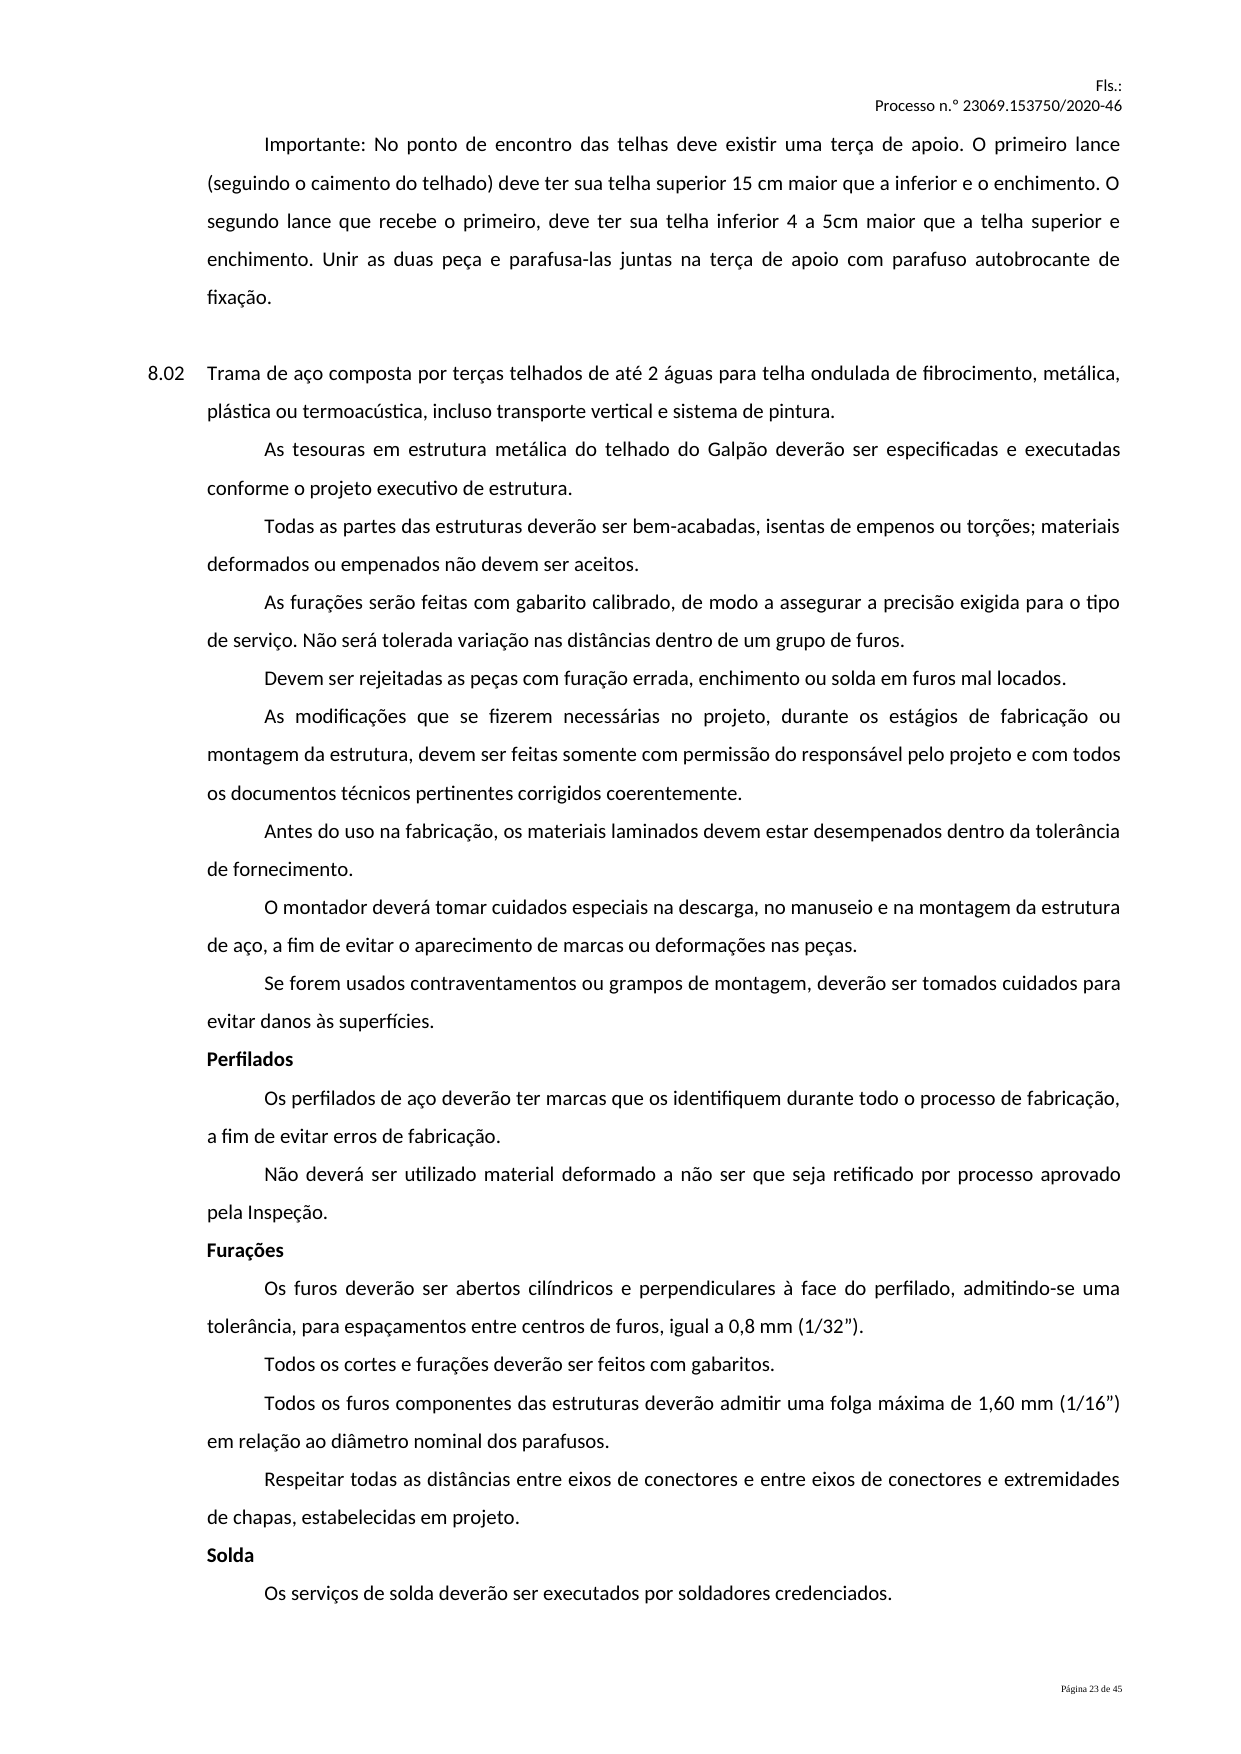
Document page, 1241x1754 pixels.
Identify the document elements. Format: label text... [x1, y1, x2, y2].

text O montador deverá tomar cuidados especiais na descarga, no manuseio e na montagem da estrutura de aço, a fim de evitar o aparecimento de marcas ou deformações nas peças. [207, 894, 1122, 958]
text Furações [207, 1237, 1122, 1263]
text Importante: No ponto de encontro das telhas deve existir uma terça de apoio. O primeiro lance (seguindo o caimento do telhado) deve ter sua telha superior 15 cm maior que a inferior e o enchimento. O segundo lance que recebe o primeiro, deve ter sua telha inferior 4 a 5cm maior que a telha superior e enchimento. Unir as duas peça e parafusa-las juntas na terça de apoio com parafuso autobrocante de fixação. [207, 132, 1122, 309]
text Antes do uso na fabricação, os materiais laminados devem estar desempenados dentro da tolerância de fornecimento. [207, 818, 1122, 881]
text Não deverá ser utilizado material deformado a não ser que seja retificado por processo aprovado pela Inspeção. [207, 1161, 1122, 1224]
text Todos os furos componentes das estruturas deverão admitir uma folga máxima de 1,60 mm (1/16”) em relação ao diâmetro nominal dos parafusos. [207, 1390, 1122, 1453]
text Devem ser rejeitadas as peças com furação errada, enchimento ou solda em furos mal locados. [207, 665, 1122, 691]
text Solda [207, 1542, 1122, 1568]
text Se forem usados contraventamentos ou grampos de montagem, deverão ser tomados cuidados para evitar danos às superfícies. [207, 970, 1122, 1034]
text Perfilados [207, 1047, 1122, 1072]
text Respeitar todas as distâncias entre eixos de conectores e entre eixos de conectores e extremidades de chapas, estabelecidas em projeto. [207, 1466, 1122, 1529]
text Todas as partes das estruturas deverão ser bem-acabadas, isentas de empenos ou torções; materiais deformados ou empenados não devem ser aceitos. [207, 513, 1122, 576]
text As furações serão feitas com gabarito calibrado, de modo a assegurar a precisão exigida para o tipo de serviço. Não será tolerada variação nas distâncias dentro de um grupo de furos. [207, 589, 1122, 653]
text As modificações que se fizerem necessárias no projeto, durante os estágios de fabricação ou montagem da estrutura, devem ser feitas somente com permissão do responsável pelo projeto e com todos os documentos técnicos pertinentes corrigidos coerentemente. [207, 703, 1122, 805]
text Os furos deverão ser abertos cilíndricos e perpendiculares à face do perfilado, admitindo-se uma tolerância, para espaçamentos entre centros de furos, igual a 0,8 mm (1/32”). [207, 1275, 1122, 1339]
text Os perfilados de aço deverão ter marcas que os identifiquem durante todo o processo de fabricação, a fim de evitar erros de fabricação. [207, 1085, 1122, 1148]
text Todos os cortes e furações deverão ser feitos com gabaritos. [207, 1352, 1122, 1377]
list Trama de aço composta por terças telhados de até 2 águas para telha ondulada de fibrocimento, metálica, plástica ou termoacústica, incluso transporte vertical e sistema de pintura. [148, 360, 1122, 424]
text Os serviços de solda deverão ser executados por soldadores credenciados. [207, 1580, 1122, 1606]
text As tesouras em estrutura metálica do telhado do Galpão deverão ser especificadas e executadas conforme o projeto executivo de estrutura. [207, 437, 1122, 500]
